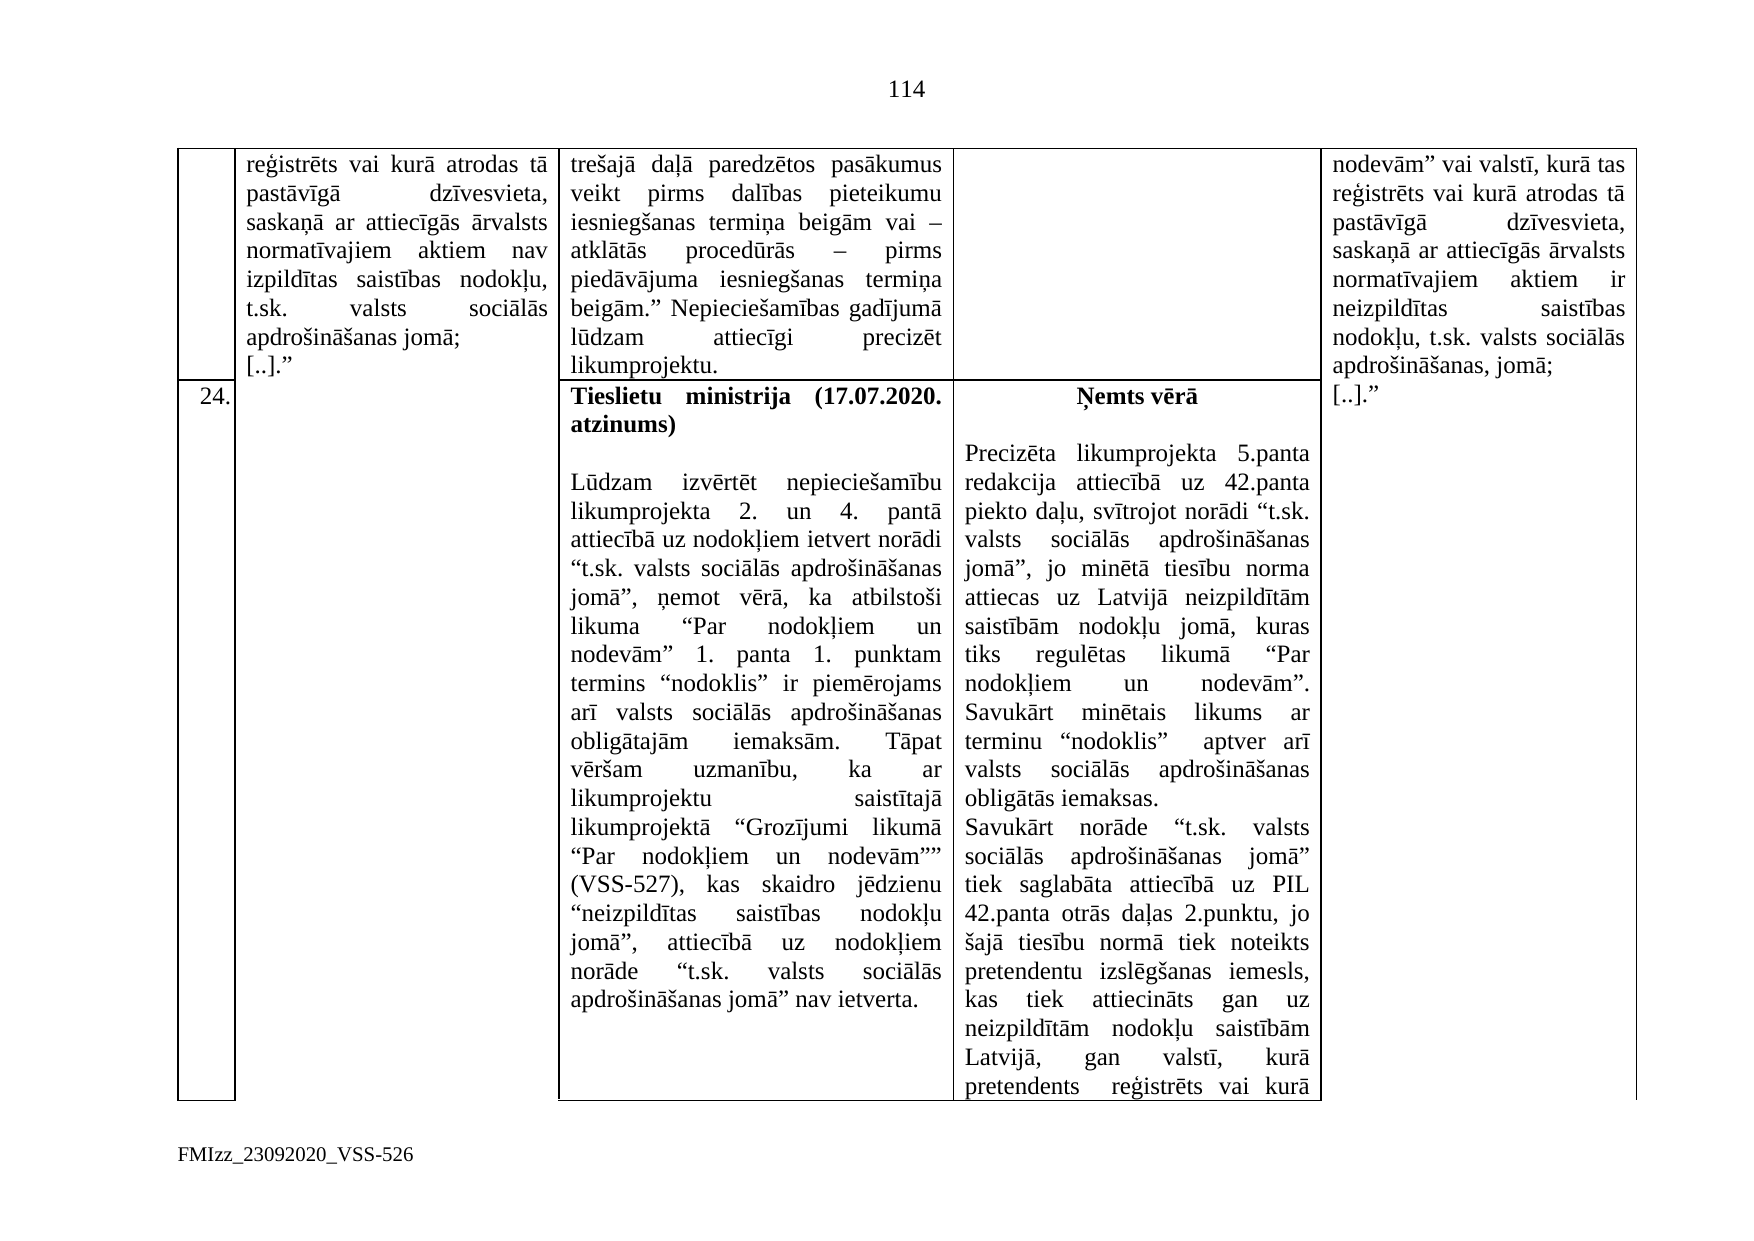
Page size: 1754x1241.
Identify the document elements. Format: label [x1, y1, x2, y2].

table_cell [560, 149, 953, 379]
table_cell [179, 149, 234, 379]
table_cell [236, 149, 558, 1099]
table_cell [179, 381, 234, 1099]
table_cell [560, 381, 953, 1099]
table_cell [954, 149, 1320, 379]
table_cell [954, 381, 1320, 1099]
table_cell [1322, 149, 1636, 1099]
